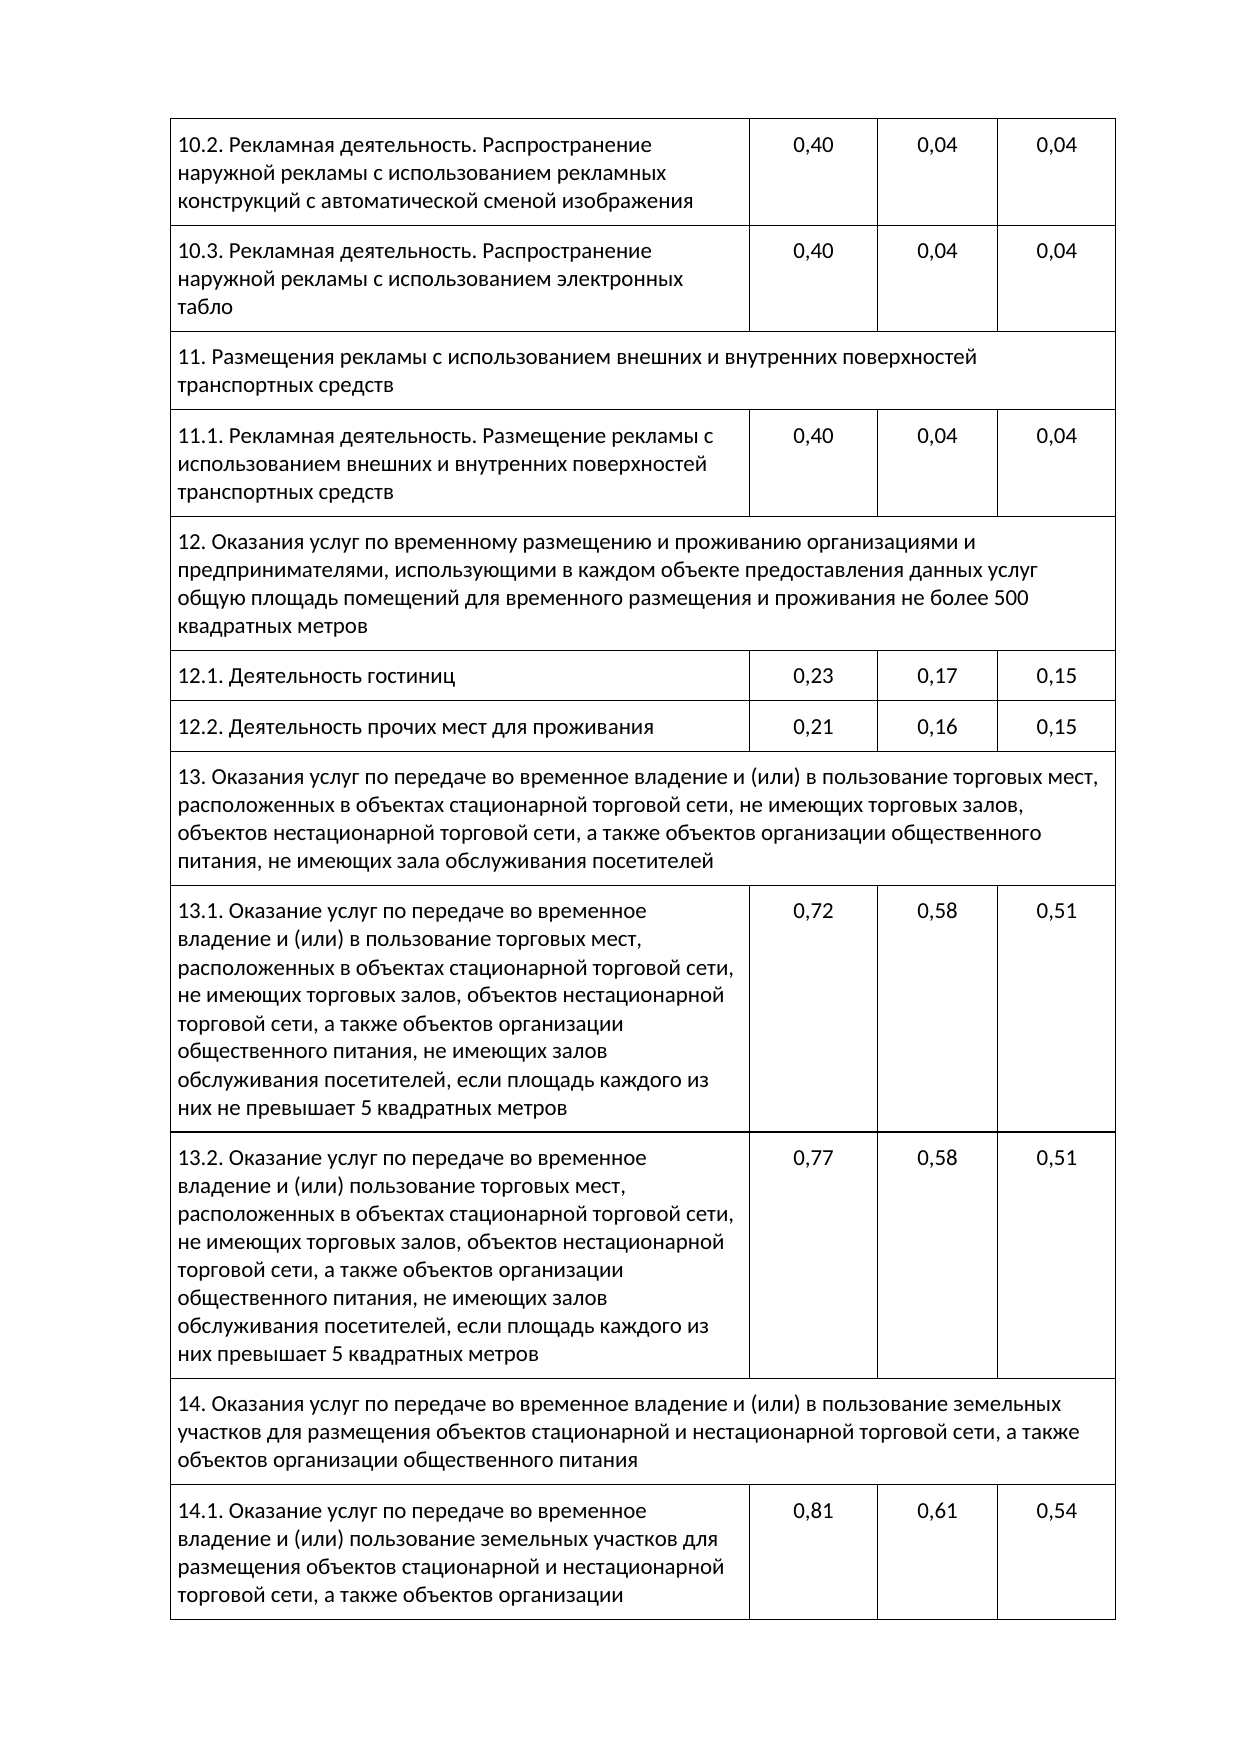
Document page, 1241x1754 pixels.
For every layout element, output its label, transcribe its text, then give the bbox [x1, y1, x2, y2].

table_cell 0,21 [750, 701, 877, 751]
table_cell 0,40 [750, 119, 877, 224]
table_cell 0,58 [878, 886, 997, 1131]
table_cell 0,40 [750, 410, 877, 516]
table_cell 0,04 [998, 410, 1115, 516]
table_cell 0,23 [750, 651, 877, 700]
table_cell 13.2. Оказание услуг по передаче во временное владение и (или) пользование торговых мест, расположенных в объектах стационарной торговой сети, не имеющих торговых залов, объектов нестационарной торговой сети, а также объектов организации общественного питания, не имеющих залов обслуживания посетителей, если площадь каждого из них превышает 5 квадратных метров [171, 1133, 749, 1378]
table_cell 0,04 [998, 119, 1115, 224]
table_cell 0,58 [878, 1133, 997, 1378]
table_cell 0,61 [878, 1485, 997, 1618]
table_cell 0,04 [998, 226, 1115, 331]
table_cell 0,17 [878, 651, 997, 700]
table_cell 0,40 [750, 226, 877, 331]
table_cell 10.2. Рекламная деятельность. Распространение наружной рекламы с использованием рекламных конструкций с автоматической сменой изображения [171, 119, 749, 224]
table_cell 0,81 [750, 1485, 877, 1618]
table_cell 0,51 [998, 1133, 1115, 1378]
table_cell 12.2. Деятельность прочих мест для проживания [171, 701, 749, 751]
table_cell 0,15 [998, 651, 1115, 700]
table_cell 12. Оказания услуг по временному размещению и проживанию организациями и предпринимателями, использующими в каждом объекте предоставления данных услуг общую площадь помещений для временного размещения и проживания не более 500 квадратных метров [171, 517, 1115, 650]
table_cell 0,54 [998, 1485, 1115, 1618]
table_cell 12.1. Деятельность гостиниц [171, 651, 749, 700]
table_cell 0,04 [878, 119, 997, 224]
table_cell 0,04 [878, 226, 997, 331]
table_cell 13.1. Оказание услуг по передаче во временное владение и (или) в пользование торговых мест, расположенных в объектах стационарной торговой сети, не имеющих торговых залов, объектов нестационарной торговой сети, а также объектов организации общественного питания, не имеющих залов обслуживания посетителей, если площадь каждого из них не превышает 5 квадратных метров [171, 886, 749, 1131]
table_cell 0,77 [750, 1133, 877, 1378]
table_cell 0,72 [750, 886, 877, 1131]
table_cell 11. Размещения рекламы с использованием внешних и внутренних поверхностей транспортных средств [171, 332, 1115, 409]
table_cell 14. Оказания услуг по передаче во временное владение и (или) в пользование земельных участков для размещения объектов стационарной и нестационарной торговой сети, а также объектов организации общественного питания [171, 1379, 1115, 1484]
table_cell 0,04 [878, 410, 997, 516]
table_cell 13. Оказания услуг по передаче во временное владение и (или) в пользование торговых мест, расположенных в объектах стационарной торговой сети, не имеющих торговых залов, объектов нестационарной торговой сети, а также объектов организации общественного питания, не имеющих зала обслуживания посетителей [171, 752, 1115, 885]
table_cell 0,15 [998, 701, 1115, 751]
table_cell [171, 1485, 749, 1618]
table_cell 0,51 [998, 886, 1115, 1131]
table_cell 10.3. Рекламная деятельность. Распространение наружной рекламы с использованием электронных табло [171, 226, 749, 331]
table_cell 0,16 [878, 701, 997, 751]
table_cell 11.1. Рекламная деятельность. Размещение рекламы с использованием внешних и внутренних поверхностей транспортных средств [171, 410, 749, 516]
